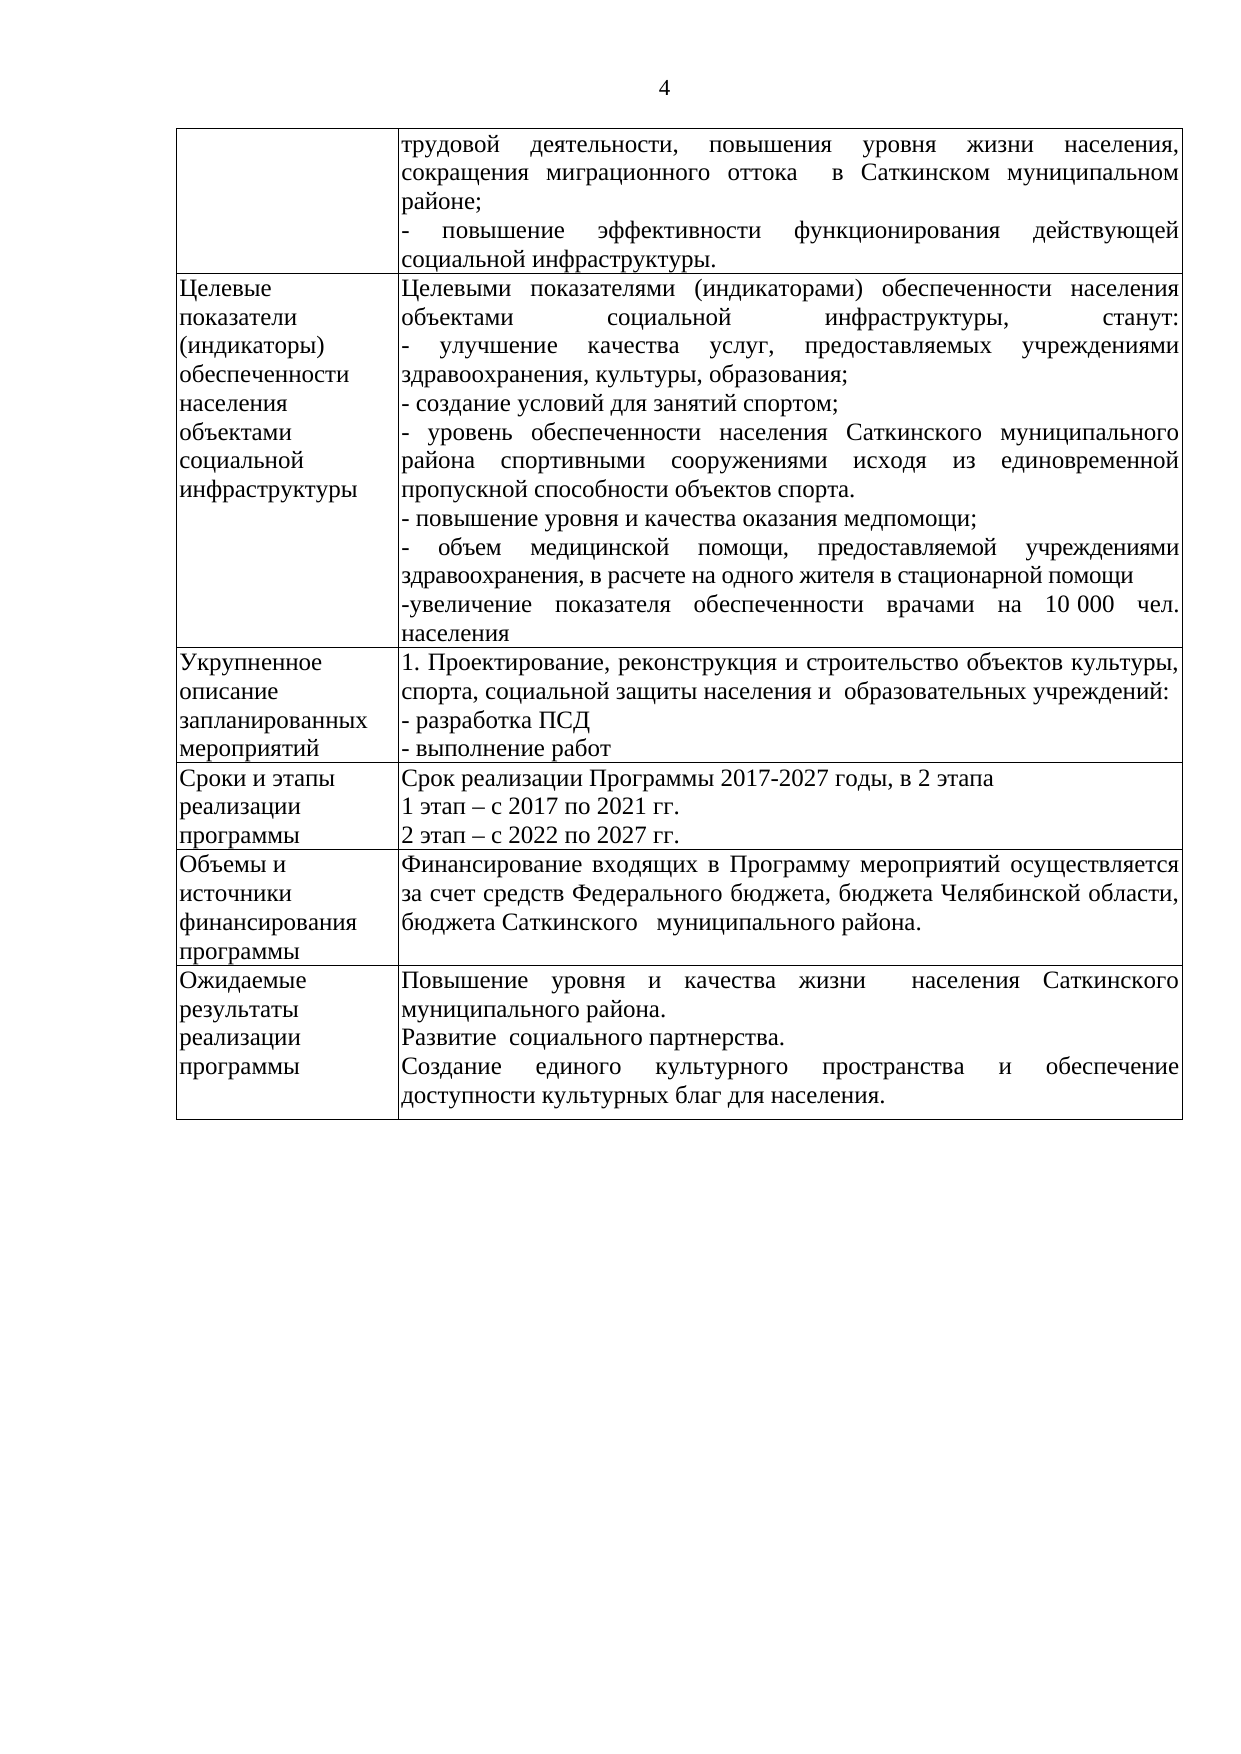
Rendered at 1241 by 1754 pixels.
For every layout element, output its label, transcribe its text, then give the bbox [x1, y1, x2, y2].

table_cell 1. Проектирование, реконструкция и строительство объектов культуры, спорта, социальной защиты населения и образовательных учреждений: - разработка ПСД - выполнение работ [399, 648, 1182, 762]
table_cell Финансирование входящих в Программу мероприятий осуществляется за счет средств Федерального бюджета, бюджета Челябинской области, бюджета Саткинского муниципального района. [399, 850, 1182, 964]
table_cell Сроки и этапы реализации программы [177, 763, 398, 849]
table_cell Ожидаемые результаты реализации программы [177, 966, 398, 1119]
table_cell Срок реализации Программы 2017-2027 годы, в 2 этапа 1 этап – с 2017 по 2021 гг. 2 этап – с 2022 по 2027 гг. [399, 763, 1182, 849]
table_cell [399, 129, 1182, 272]
table_cell Укрупненное описание запланированных мероприятий [177, 648, 398, 762]
table_cell Целевые показатели (индикаторы) обеспеченности населения объектами социальной инфраструктуры [177, 274, 398, 647]
table_cell Повышение уровня и качества жизни населения Саткинского муниципального района. Развитие социального партнерства. Создание единого культурного пространства и обеспечение доступности культурных благ для населения. [399, 966, 1182, 1119]
table_cell Целевыми показателями (индикаторами) обеспеченности населения объектами социальной инфраструктуры, станут: - улучшение качества услуг, предоставляемых учреждениями здравоохранения, культуры, образования; - создание условий для занятий спортом; - уровень обеспеченности населения Саткинского муниципального района спортивными сооружениями исходя из единовременной пропускной способности объектов спорта. - повышение уровня и качества оказания медпомощи; - объем медицинской помощи, предоставляемой учреждениями здравоохранения, в расчете на одного жителя в стационарной помощи -увеличение показателя обеспеченности врачами на 10 000 чел. населения [399, 274, 1182, 647]
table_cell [177, 129, 398, 272]
table_cell Объемы и источники финансирования программы [177, 850, 398, 964]
